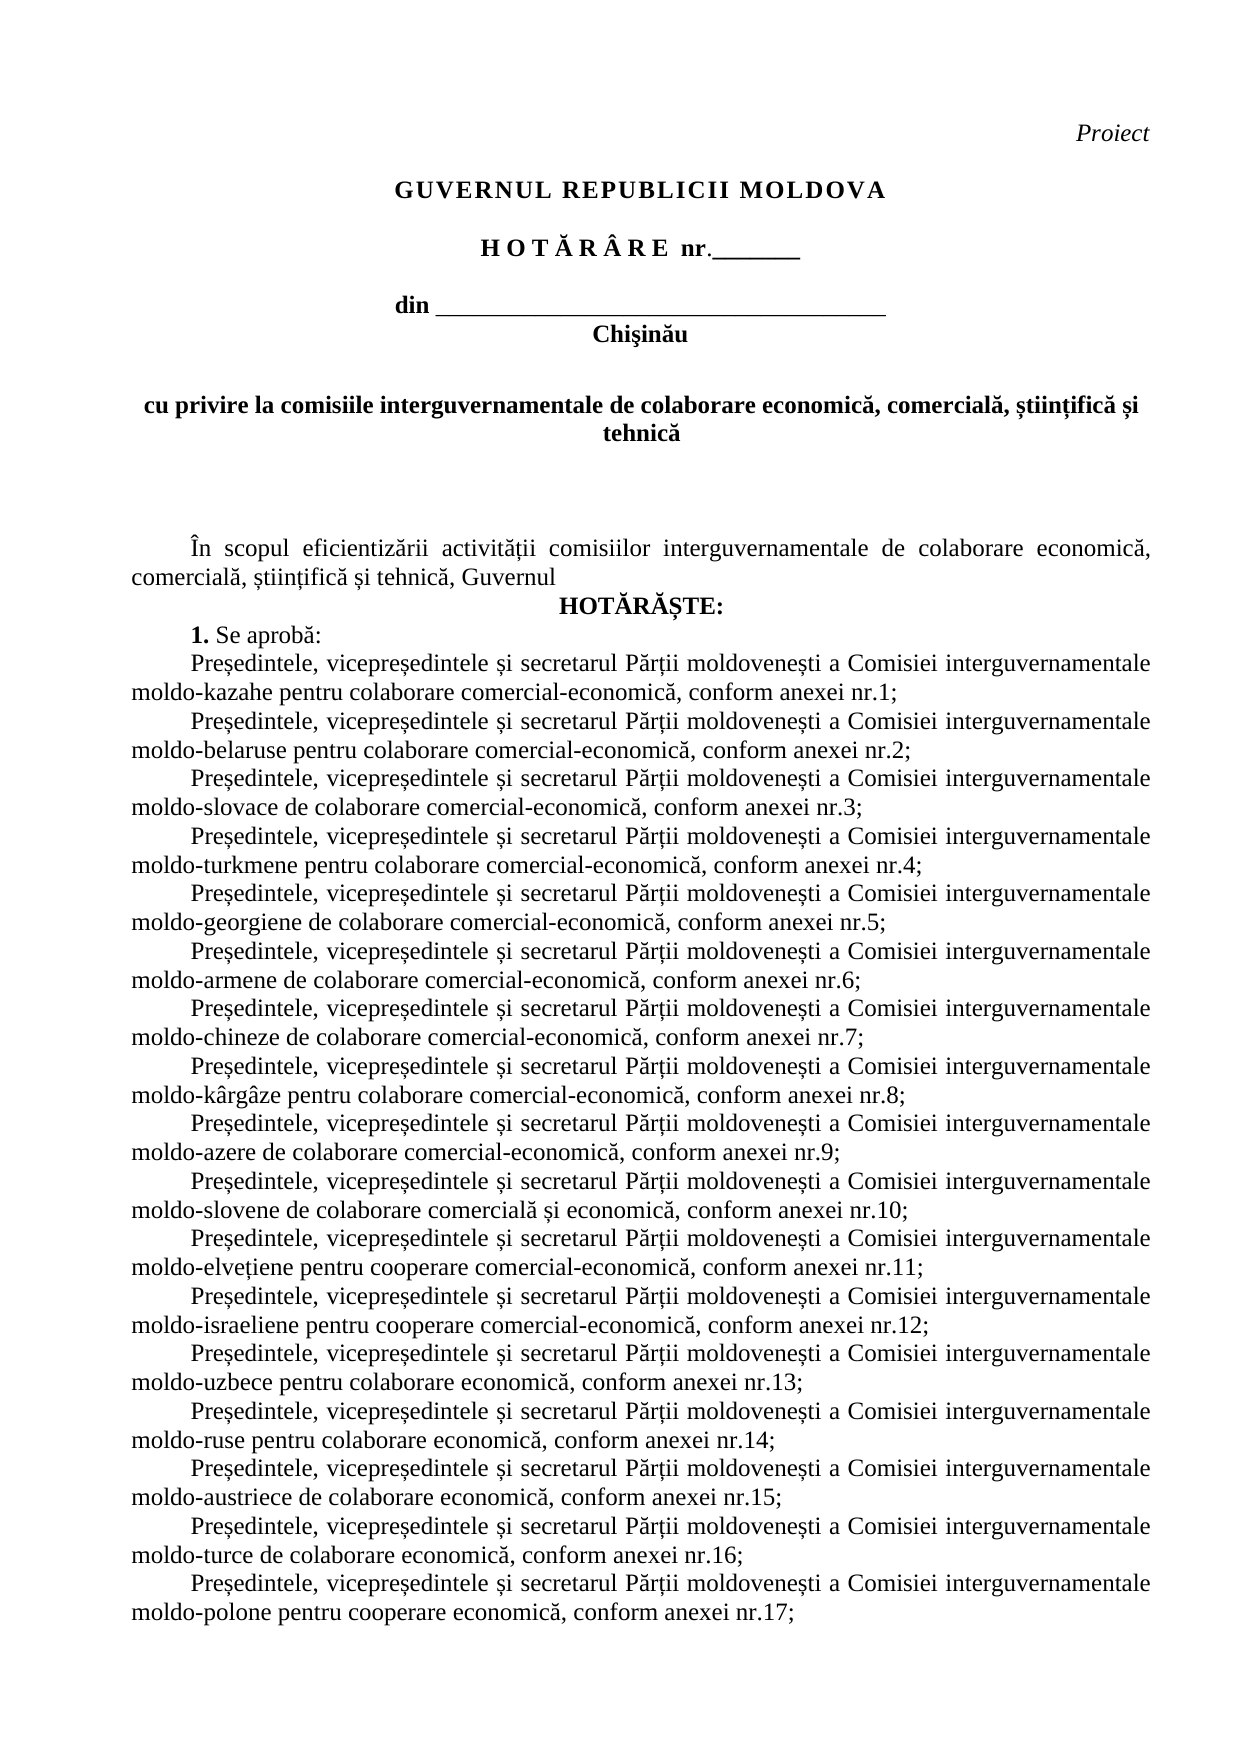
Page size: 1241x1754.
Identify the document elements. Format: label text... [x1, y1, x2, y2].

text Președintele, vicepreședintele și secretarul Părții moldovenești a Comisiei interguvernamentale moldo-kazahe pentru colaborare comercial-economică, conform anexei nr.1; [131, 648, 1152, 706]
text Președintele, vicepreședintele și secretarul Părții moldovenești a Comisiei interguvernamentale moldo-azere de colaborare comercial-economică, conform anexei nr.9; [131, 1108, 1152, 1166]
text Președintele, vicepreședintele și secretarul Părții moldovenești a Comisiei interguvernamentale moldo-kârgâze pentru colaborare comercial-economică, conform anexei nr.8; [131, 1051, 1152, 1108]
text Președintele, vicepreședintele și secretarul Părții moldovenești a Comisiei interguvernamentale moldo-turkmene pentru colaborare comercial-economică, conform anexei nr.4; [131, 821, 1152, 878]
text Președintele, vicepreședintele și secretarul Părții moldovenești a Comisiei interguvernamentale moldo-israeliene pentru cooperare comercial-economică, conform anexei nr.12; [131, 1281, 1152, 1338]
text Președintele, vicepreședintele și secretarul Părții moldovenești a Comisiei interguvernamentale moldo-georgiene de colaborare comercial-economică, conform anexei nr.5; [131, 878, 1152, 936]
table_header GUVERNUL REPUBLICII MOLDOVA H O T Ă R Â R E nr._______ din ____________________________________ Chişinău [169, 147, 1114, 390]
text HOTĂRĂȘTE: [131, 591, 1152, 620]
text Președintele, vicepreședintele și secretarul Părții moldovenești a Comisiei interguvernamentale moldo-uzbece pentru colaborare economică, conform anexei nr.13; [131, 1338, 1152, 1396]
text 1. Se aprobă: [131, 620, 1152, 648]
text cu privire la comisiile interguvernamentale de colaborare economică, comercială, științifică și tehnică [131, 390, 1152, 447]
text Președintele, vicepreședintele și secretarul Părții moldovenești a Comisiei interguvernamentale moldo-armene de colaborare comercial-economică, conform anexei nr.6; [131, 936, 1152, 993]
text În scopul eficientizării activității comisiilor interguvernamentale de colaborare economică, comercială, științifică și tehnică, Guvernul [131, 533, 1152, 591]
text Președintele, vicepreședintele și secretarul Părții moldovenești a Comisiei interguvernamentale moldo-belaruse pentru colaborare comercial-economică, conform anexei nr.2; [131, 706, 1152, 763]
text Președintele, vicepreședintele și secretarul Părții moldovenești a Comisiei interguvernamentale moldo-chineze de colaborare comercial-economică, conform anexei nr.7; [131, 993, 1152, 1051]
text Președintele, vicepreședintele și secretarul Părții moldovenești a Comisiei interguvernamentale moldo-slovene de colaborare comercială și economică, conform anexei nr.10; [131, 1166, 1152, 1223]
text Președintele, vicepreședintele și secretarul Părții moldovenești a Comisiei interguvernamentale moldo-elvețiene pentru cooperare comercial-economică, conform anexei nr.11; [131, 1223, 1152, 1281]
text Președintele, vicepreședintele și secretarul Părții moldovenești a Comisiei interguvernamentale moldo-austriece de colaborare economică, conform anexei nr.15; [131, 1453, 1152, 1511]
text Președintele, vicepreședintele și secretarul Părții moldovenești a Comisiei interguvernamentale moldo-turce de colaborare economică, conform anexei nr.16; [131, 1511, 1152, 1568]
text Președintele, vicepreședintele și secretarul Părții moldovenești a Comisiei interguvernamentale moldo-polone pentru cooperare economică, conform anexei nr.17; [131, 1568, 1152, 1626]
text Președintele, vicepreședintele și secretarul Părții moldovenești a Comisiei interguvernamentale moldo-ruse pentru colaborare economică, conform anexei nr.14; [131, 1396, 1152, 1453]
text Proiect [131, 118, 1152, 147]
text Președintele, vicepreședintele și secretarul Părții moldovenești a Comisiei interguvernamentale moldo-slovace de colaborare comercial-economică, conform anexei nr.3; [131, 763, 1152, 821]
